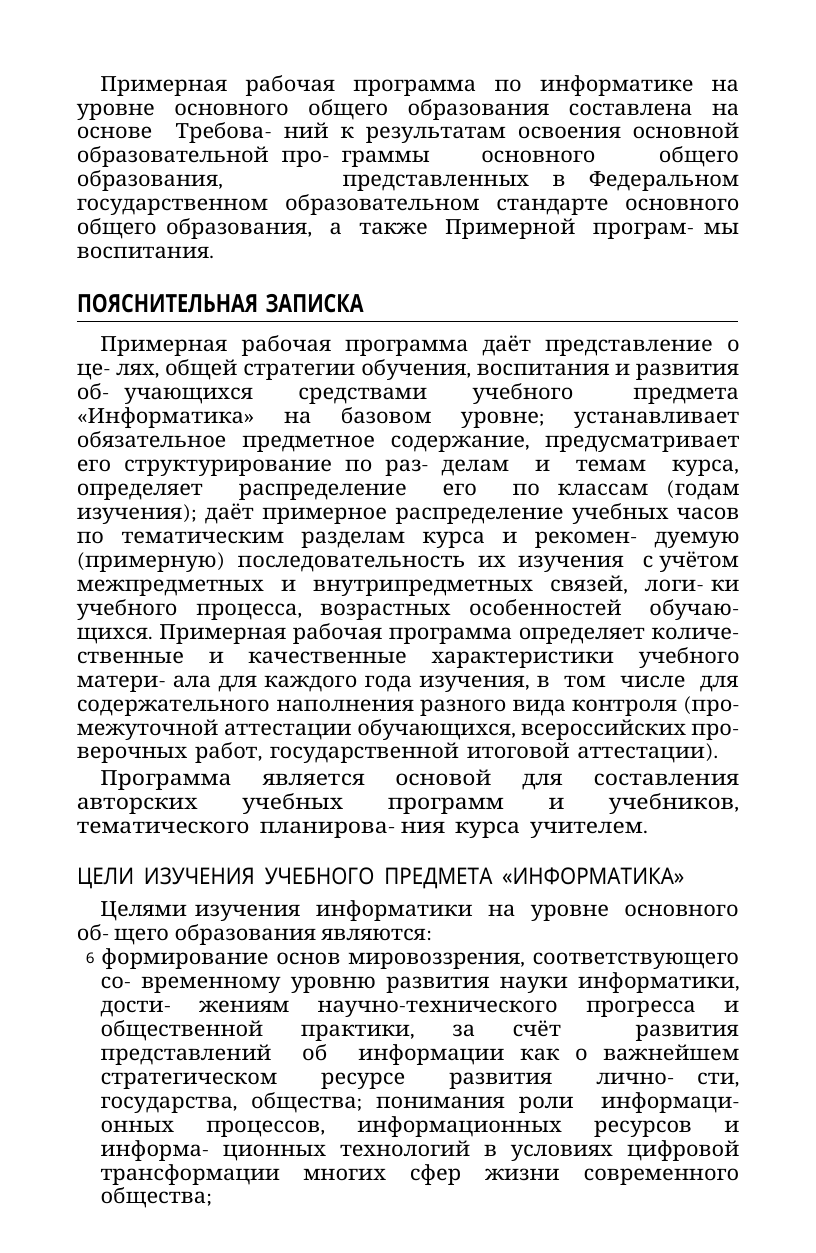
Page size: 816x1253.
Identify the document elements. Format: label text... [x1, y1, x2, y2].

subtitle ПОЯСНИТЕЛЬНАЯ ЗАПИСКА [77, 285, 751, 319]
text Примерная рабочая программа по информатике на уровне основного общего образования составлена на основе Требова- ний к результатам освоения основной образовательной про- граммы основного общего образования, представленных в Федеральном государственном образовательном стандарте основного общего образования, а также Примерной програм- мы воспитания. [77, 72, 739, 264]
subtitle ЦЕЛИ ИЗУЧЕНИЯ УЧЕБНОГО ПРЕДМЕТА «ИНФОРМАТИКА» [77, 860, 751, 891]
text Программа является основой для составления авторских учебных программ и учебников, тематического планирова- ния курса учителем. [77, 767, 739, 839]
text 6 формирование основ мировоззрения, соответствующего со- временному уровню развития науки информатики, дости- жениям научно-технического прогресса и общественной практики, за счёт развития представлений об информации как о важнейшем стратегическом ресурсе развития лично- сти, государства, общества; понимания роли информаци- онных процессов, информационных ресурсов и информа- ционных технологий в условиях цифровой трансформации многих сфер жизни современного общества; [86, 946, 739, 1209]
text Примерная рабочая программа даёт представление о це- лях, общей стратегии обучения, воспитания и развития об- учающихся средствами учебного предмета «Информатика» на базовом уровне; устанавливает обязательное предметное содержание, предусматривает его структурирование по раз- делам и темам курса, определяет распределение его по классам (годам изучения); даёт примерное распределение учебных часов по тематическим разделам курса и рекомен- дуемую (примерную) последовательность их изучения с учётом межпредметных и внутрипредметных связей, логи- ки учебного процесса, возрастных особенностей обучаю- щихся. Примерная рабочая программа определяет количе- ственные и качественные характеристики учебного матери- ала для каждого года изучения, в том числе для содержательного наполнения разного вида контроля (про- межуточной аттестации обучающихся, всероссийских про- верочных работ, государственной итоговой аттестации). [77, 333, 739, 764]
text Целями изучения информатики на уровне основного об- щего образования являются: [77, 897, 739, 945]
